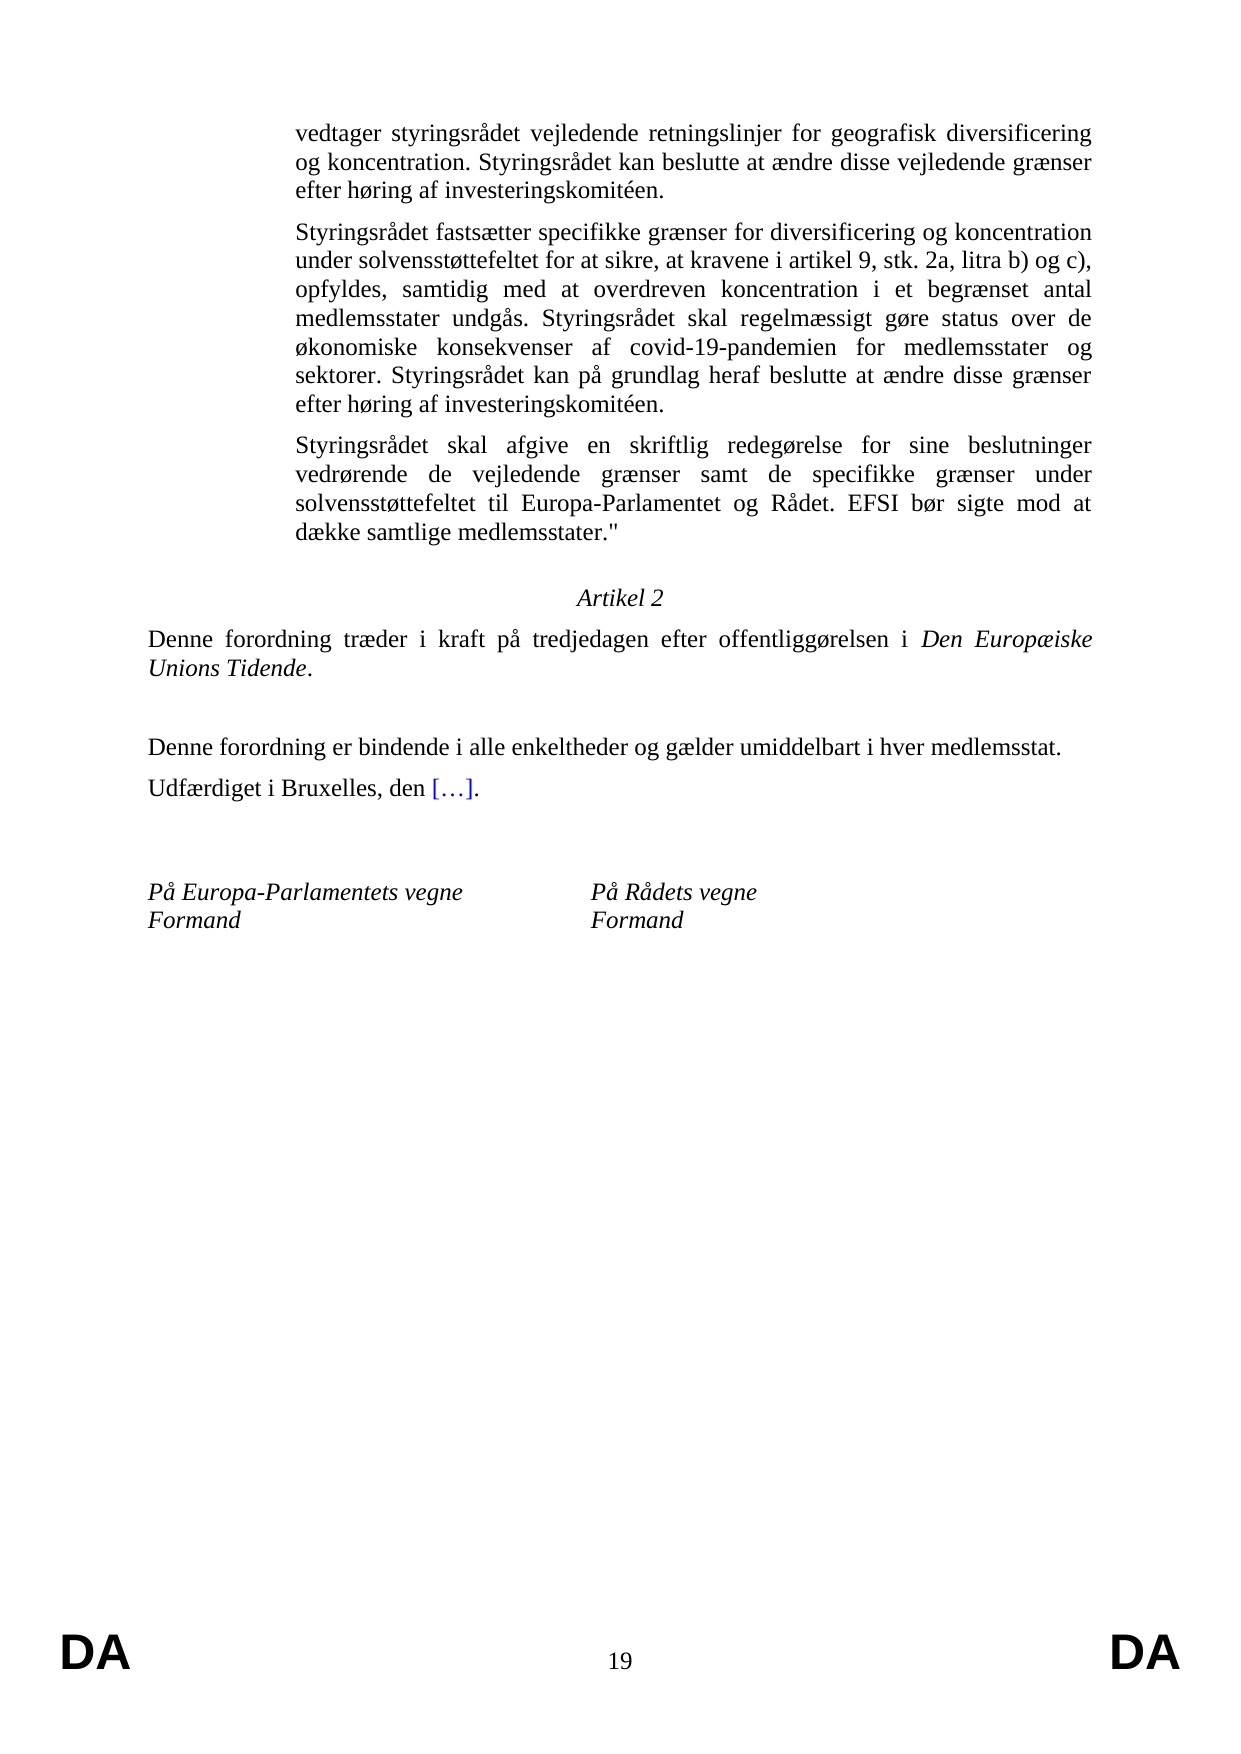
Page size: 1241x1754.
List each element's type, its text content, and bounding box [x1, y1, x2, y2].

text Udfærdiget i Bruxelles, den […]. [148, 773, 1093, 802]
text Styringsrådet fastsætter specifikke grænser for diversificering og koncentration under solvensstøttefeltet for at sikre, at kravene i artikel 9, stk. 2a, litra b) og c), opfyldes, samtidig med at overdreven koncentration i et begrænset antal medlemsstater undgås. Styringsrådet skal regelmæssigt gøre status over de økonomiske konsekvenser af covid-19-pandemien for medlemsstater og sektorer. Styringsrådet kan på grundlag heraf beslutte at ændre disse grænser efter høring af investeringskomitéen. [295, 217, 1093, 418]
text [295, 118, 1093, 204]
text Artikel 2 [148, 583, 1093, 612]
text På Europa-Parlamentets vegne På Rådets vegne [148, 877, 1093, 906]
text Formand Formand [148, 906, 1093, 934]
text Styringsrådet skal afgive en skriftlig redegørelse for sine beslutninger vedrørende de vejledende grænser samt de specifikke grænser under solvensstøttefeltet til Europa-Parlamentet og Rådet. EFSI bør sigte mod at dække samtlige medlemsstater." [295, 431, 1093, 546]
text Denne forordning er bindende i alle enkeltheder og gælder umiddelbart i hver medlemsstat. [148, 732, 1093, 761]
text Denne forordning træder i kraft på tredjedagen efter offentliggørelsen i Den Europæiske Unions Tidende. [148, 624, 1093, 682]
